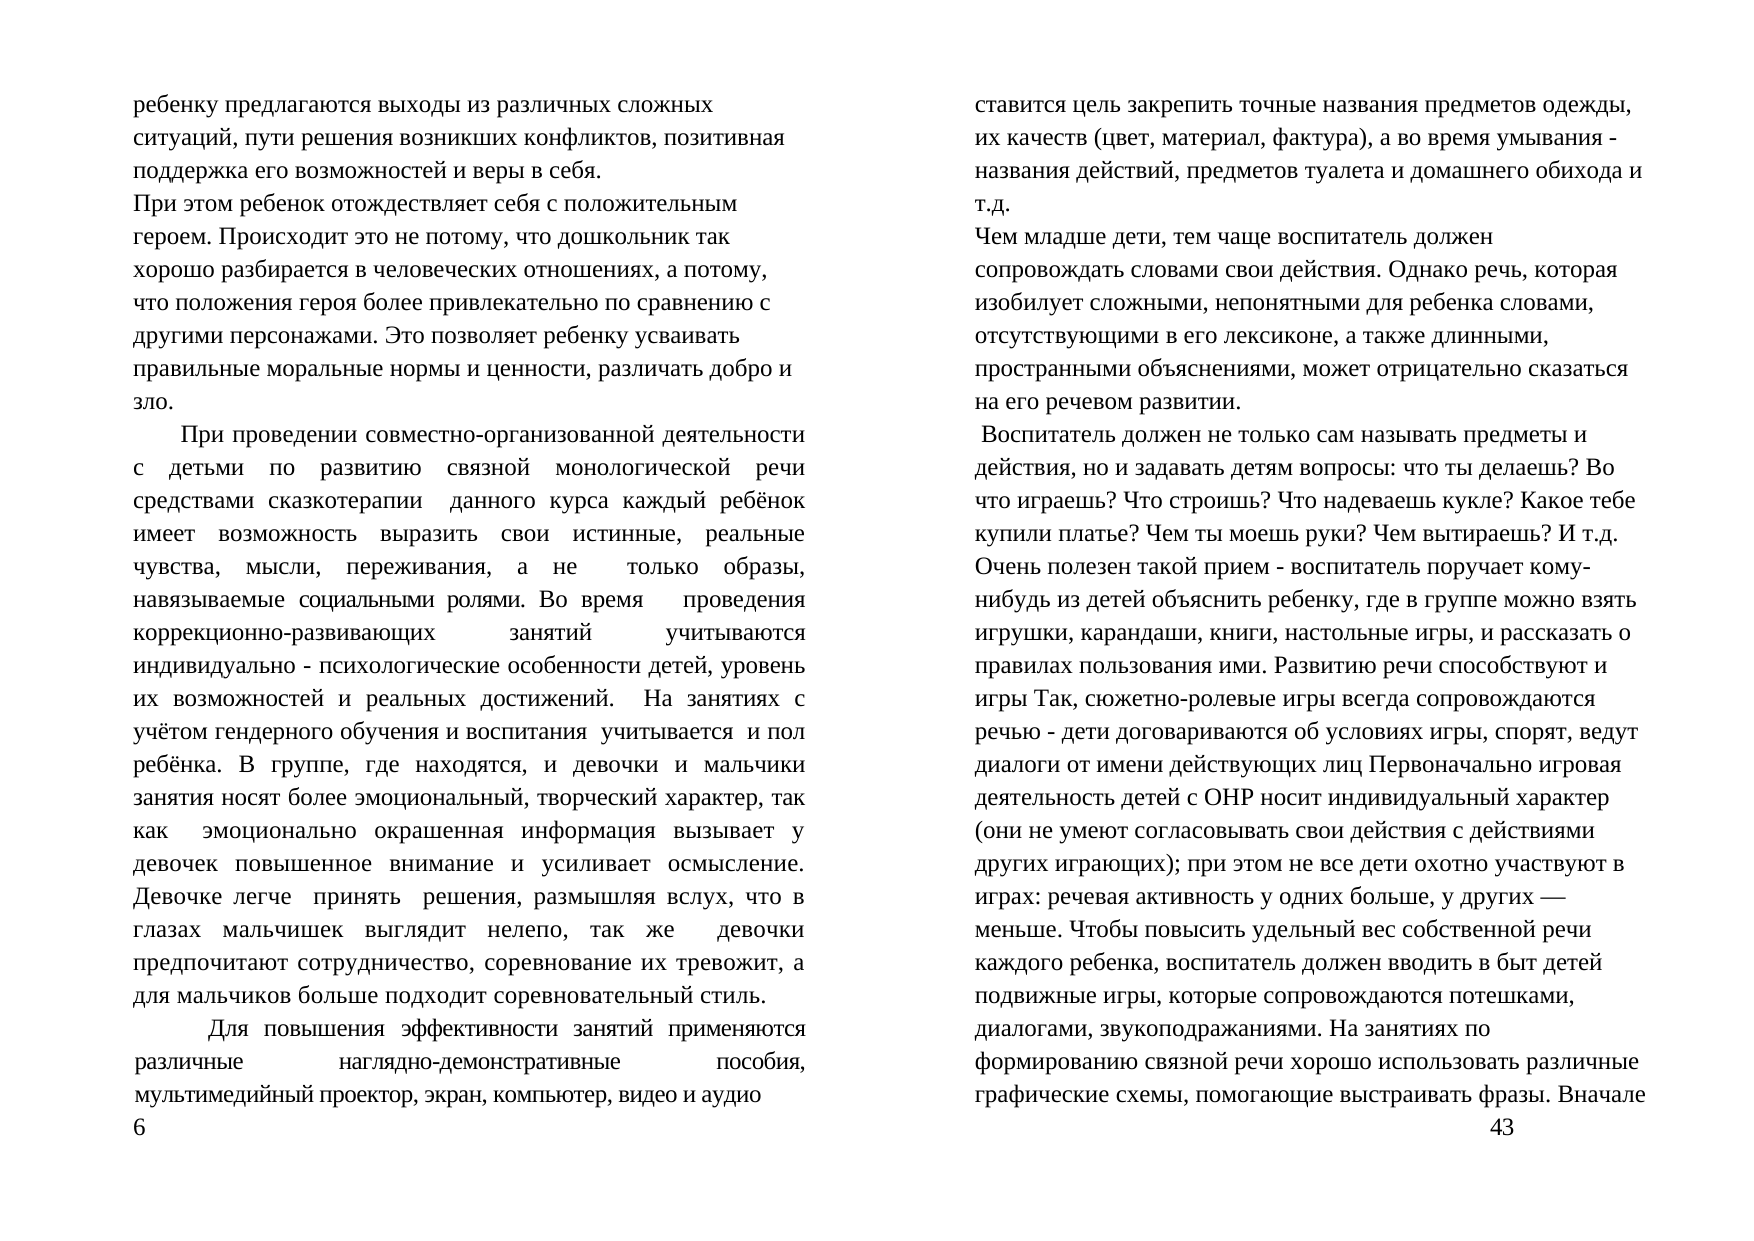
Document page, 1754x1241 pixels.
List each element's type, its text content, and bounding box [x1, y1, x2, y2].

text Чем младше дети, тем чаще воспитатель должен сопровождать словами свои действия. Однако речь, которая изобилует сложными, непонятными для ребенка словами, отсутствующими в его лексиконе, а также длинными, пространными объяснениями, может отрицательно сказаться на его речевом развитии. Воспитатель должен не только сам называть предметы и действия, но и задавать детям вопросы: что ты делаешь? Во что играешь? Что строишь? Что надеваешь кукле? Какое тебе купили платье? Чем ты моешь руки? Чем вытираешь? И т.д. Очень полезен такой прием - воспитатель поручает кому-нибудь из детей объяснить ребенку, где в группе можно взять игрушки, карандаши, книги, настольные игры, и рассказать о правилах пользования ими. Развитию речи способствуют и игры Так, сюжетно-ролевые игры всегда сопровождаются речью - дети договариваются об условиях игры, спорят, ведут диалоги от имени действующих лиц Первоначально игровая деятельность детей с ОНР носит индивидуальный характер (они не умеют согласовывать свои действия с действиями других играющих); при этом не все дети охотно участвуют в играх: речевая активность у одних больше, у других — меньше. Чтобы повысить удельный вес собственной речи каждого ребенка, воспитатель должен вводить в быт детей подвижные игры, которые сопровождаются потешками, диалогами, звукоподражаниями. На занятиях по формированию связной речи хорошо использовать различные графические схемы, помогающие выстраивать фразы. Вначале [974, 221, 1648, 1108]
text 6 [133, 1112, 806, 1141]
text При проведении совместно-организованной деятельности с детьми по развитию связной монологической речи средствами сказкотерапии данного курса каждый ребёнок имеет возможность выразить свои истинные, реальные чувства, мысли, переживания, а не только образы, навязываемые социальными ролями. Во время проведения коррекционно-развивающих занятий учитываются индивидуально - психологические особенности детей, уровень их возможностей и реальных достижений. На занятиях с учётом гендерного обучения и воспитания учитывается и пол ребёнка. В группе, где находятся, и девочки и мальчики занятия носят более эмоциональный, творческий характер, так как эмоционально окрашенная информация вызывает у девочек повышенное внимание и усиливает осмысление. Девочке легче принять решения, размышляя вслух, что в глазах мальчишек выглядит нелепо, так же девочки предпочитают сотрудничество, соревнование их тревожит, а для мальчиков больше подходит соревновательный стиль. [133, 419, 806, 1009]
text ставится цель закрепить точные названия предметов одежды, их качеств (цвет, материал, фактура), а во время умывания - названия действий, предметов туалета и домашнего обихода и т.д. [974, 89, 1648, 216]
text 43 [974, 1112, 1648, 1141]
text ребенку предлагаются выходы из различных сложных ситуаций, пути решения возникших конфликтов, позитивная поддержка его возможностей и веры в себя. [133, 89, 806, 183]
text Для повышения эффективности занятий применяются различные наглядно-демонстративные пособия, мультимедийный проектор, экран, компьютер, видео и аудио [134, 1013, 806, 1108]
text При этом ребенок отождествляет себя с положительным героем. Происходит это не потому, что дошкольник так хорошо разбирается в человеческих отношениях, а потому, что положения героя более привлекательно по сравнению с другими персонажами. Это позволяет ребенку усваивать правильные моральные нормы и ценности, различать добро и зло. [133, 188, 806, 414]
